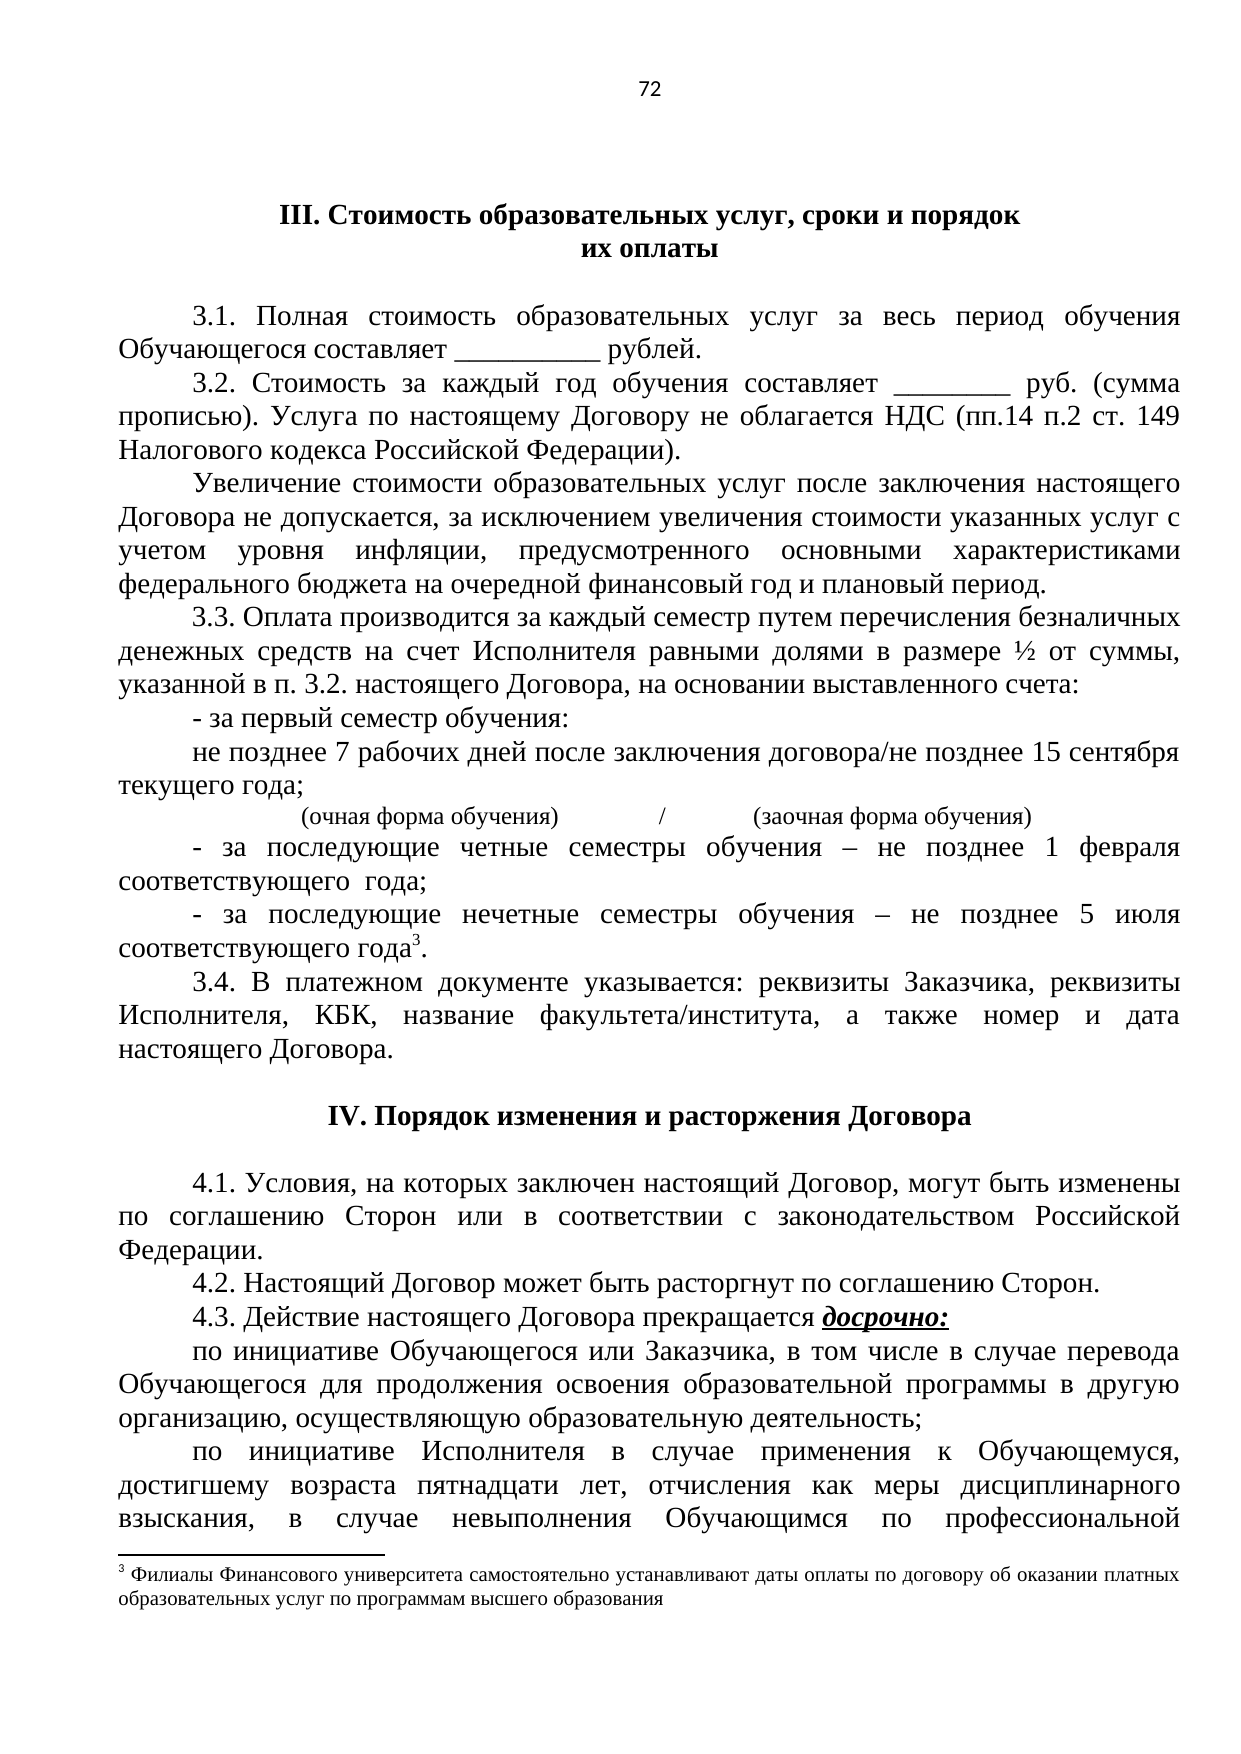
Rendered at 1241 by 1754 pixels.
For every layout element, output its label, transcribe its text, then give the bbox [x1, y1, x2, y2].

text по инициативе Обучающегося или Заказчика, в том числе в случае перевода Обучающегося для продолжения освоения образовательной программы в другую организацию, осуществляющую образовательную деятельность; [118, 1333, 1181, 1433]
text - за последующие нечетные семестры обучения – не позднее 5 июля соответствующего года. [118, 897, 1181, 964]
text - за первый семестр обучения: [118, 700, 1181, 734]
text 3.3. Оплата производится за каждый семестр путем перечисления безналичных денежных средств на счет Исполнителя равными долями в размере ½ от суммы, указанной в п. 3.2. настоящего Договора, на основании выставленного счета: [118, 599, 1181, 700]
text 3.4. В платежном документе указывается: реквизиты Заказчика, реквизиты Исполнителя, КБК, название факультета/института, а также номер и дата настоящего Договора. [118, 964, 1181, 1064]
text - за последующие четные семестры обучения – не позднее 1 февраля соответствующего года; [118, 829, 1181, 897]
text Увеличение стоимости образовательных услуг после заключения настоящего Договора не допускается, за исключением увеличения стоимости указанных услуг с учетом уровня инфляции, предусмотренного основными характеристиками федерального бюджета на очередной финансовый год и плановый период. [118, 465, 1181, 599]
text 3.1. Полная стоимость образовательных услуг за весь период обучения Обучающегося составляет __________ рублей. [118, 298, 1181, 365]
text их оплаты [118, 231, 1181, 264]
text III. Стоимость образовательных услуг, сроки и порядок [118, 197, 1181, 231]
text 4.1. Условия, на которых заключен настоящий Договор, могут быть изменены по соглашению Сторон или в соответствии с законодательством Российской Федерации. [118, 1165, 1181, 1266]
text 4.3. Действие настоящего Договора прекращается досрочно: [118, 1299, 1181, 1333]
text не позднее 7 рабочих дней после заключения договора/не позднее 15 сентября текущего года; [118, 734, 1181, 801]
text 4.2. Настоящий Договор может быть расторгнут по соглашению Сторон. [118, 1266, 1181, 1299]
text 3.2. Стоимость за каждый год обучения составляет ________ руб. (сумма прописью). Услуга по настоящему Договору не облагается НДС (пп.14 п.2 ст. 149 Налогового кодекса Российской Федерации). [118, 365, 1181, 465]
text (очная форма обучения) / (заочная форма обучения) [118, 801, 1181, 829]
text IV. Порядок изменения и расторжения Договора [118, 1098, 1181, 1131]
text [118, 1433, 1181, 1534]
